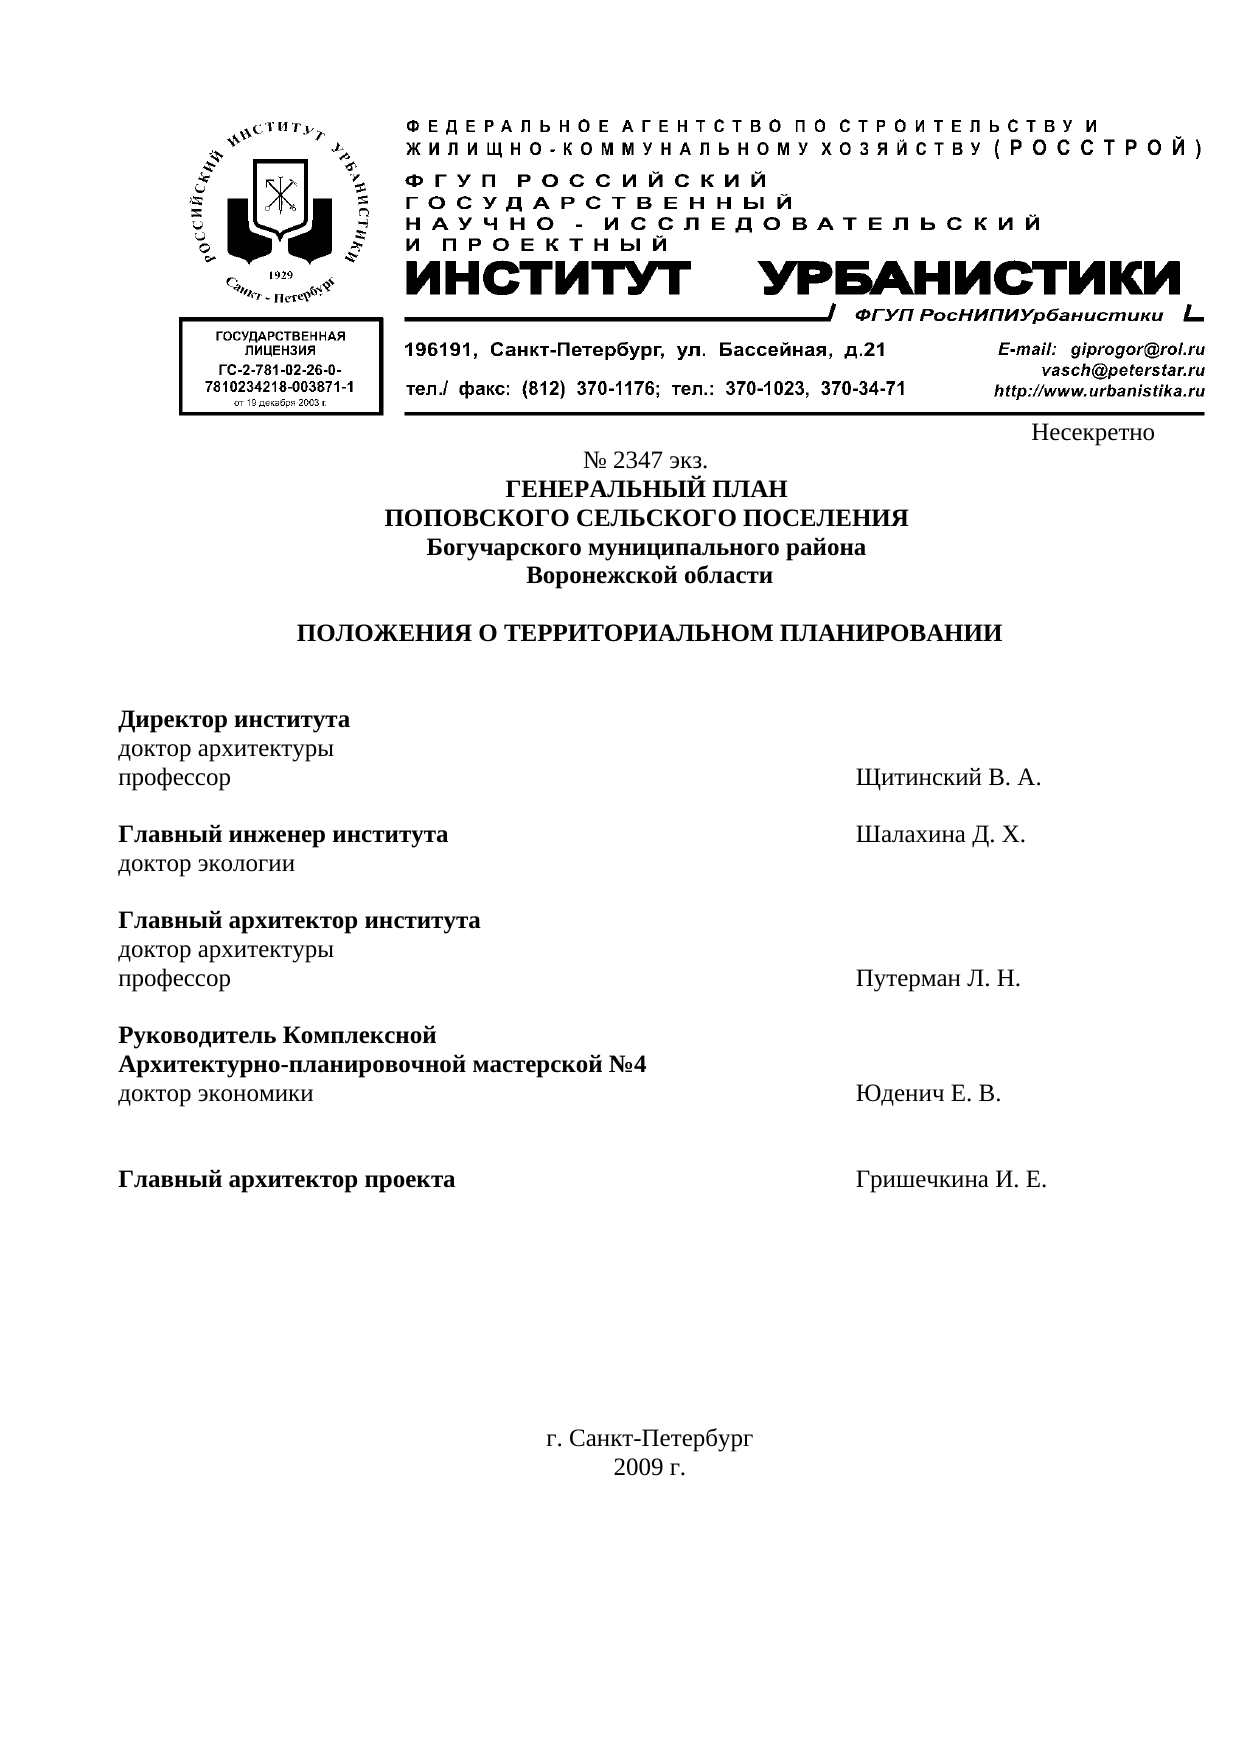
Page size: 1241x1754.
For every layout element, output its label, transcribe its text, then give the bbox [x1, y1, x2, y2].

text Главный архитектор проекта Гришечкина И. Е. [118, 1164, 1181, 1193]
text доктор экономики Юденич Е. В. [118, 1078, 1181, 1107]
text доктор архитектуры [118, 733, 1181, 762]
text г. Санкт-Петербург [118, 1423, 1181, 1452]
text доктор архитектуры [118, 934, 1181, 963]
text Архитектурно-планировочной мастерской №4 [118, 1049, 1181, 1078]
text . [118, 1452, 1181, 1480]
text Директор института [118, 704, 1181, 733]
text Генеральный план Поповского сельского поселения Богучарского муниципального района Воронежской области [118, 474, 1181, 589]
text № 2347 экз. [118, 445, 1181, 474]
text профессор Путерман Л. Н. [118, 963, 1181, 992]
text ПОЛОЖЕНИЯ О ТЕРРИТОРИАЛЬНОМ ПЛАНИРОВАНИИ [118, 618, 1181, 647]
text Главный архитектор института [118, 905, 1181, 934]
text Несекретно [118, 417, 1155, 445]
text Главный инженер института Шалахина Д. Х. [118, 819, 1181, 848]
text доктор экологии [118, 848, 1181, 877]
text Руководитель Комплексной [118, 1020, 1181, 1049]
text профессор Щитинский В. А. [118, 762, 1181, 790]
